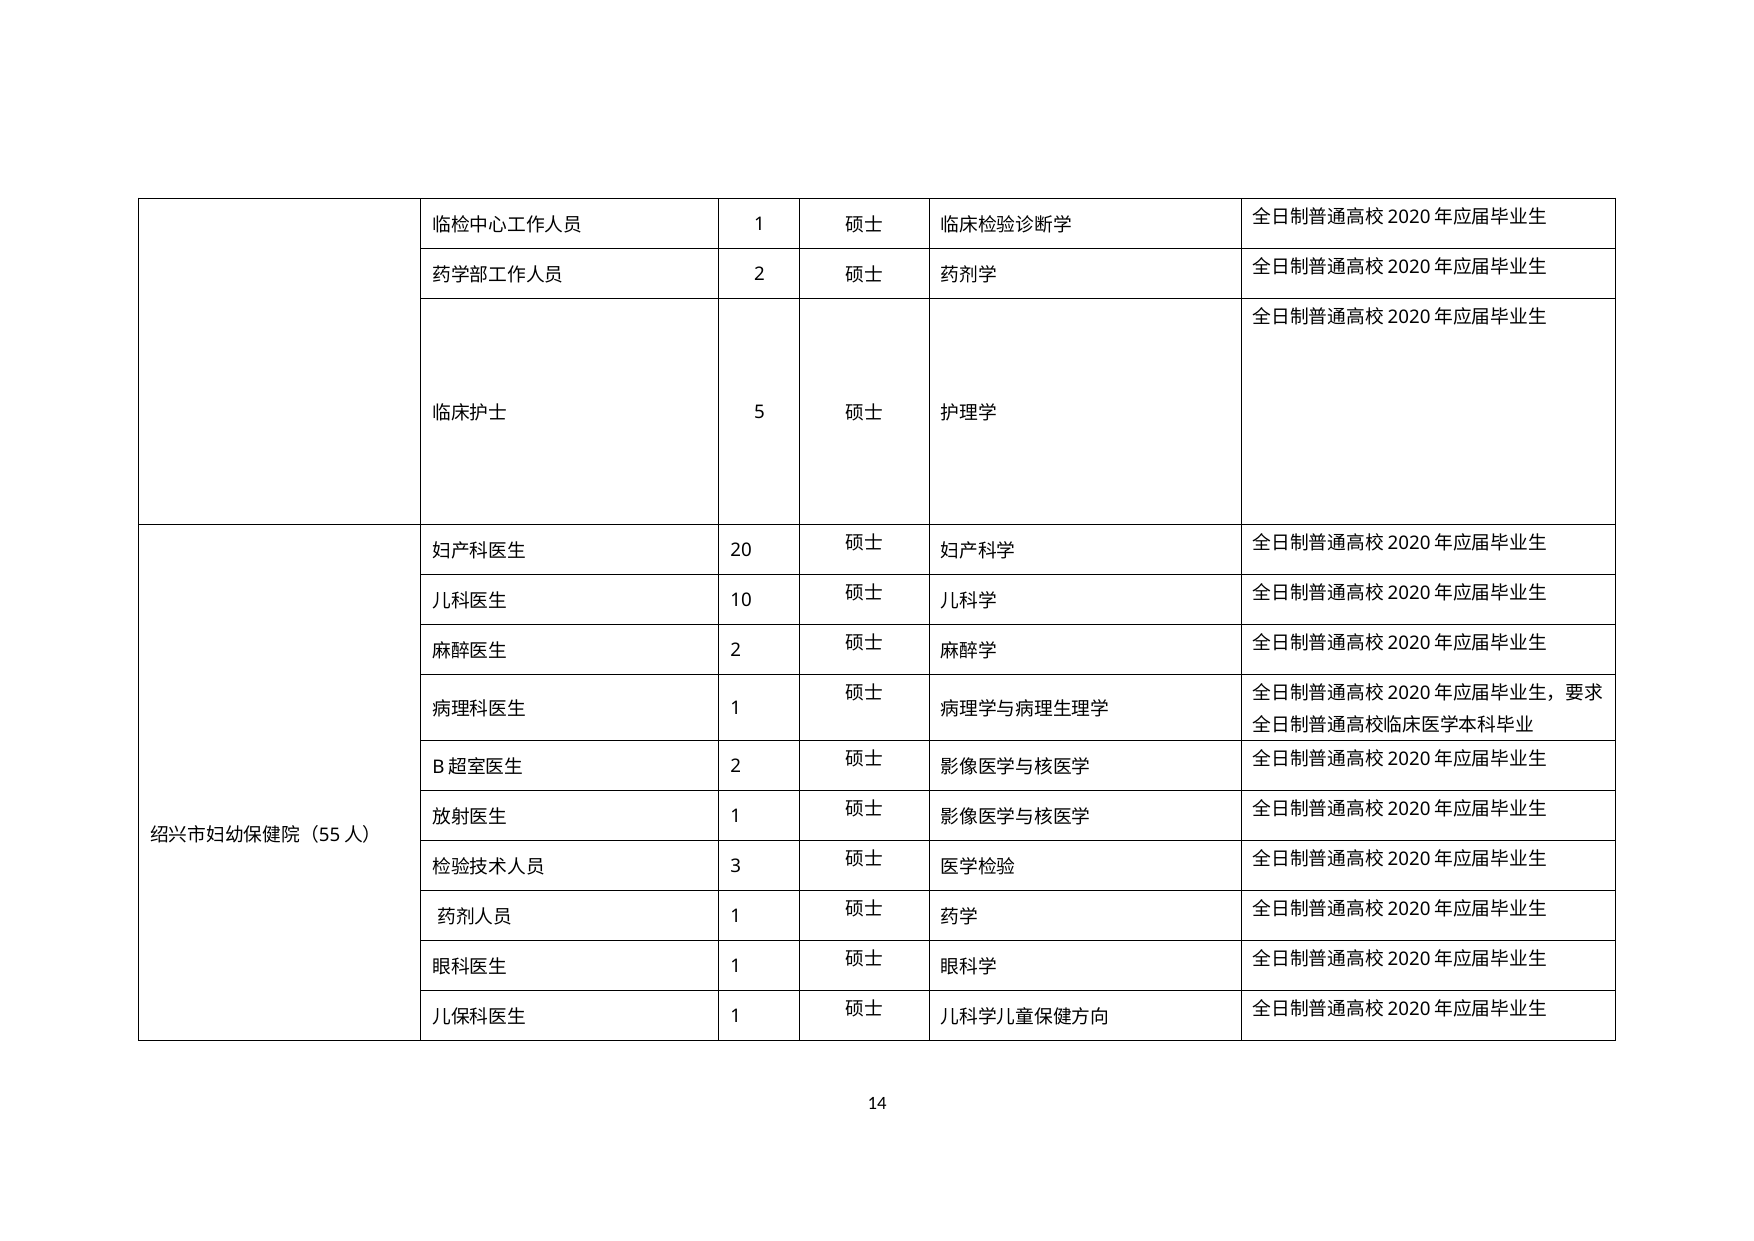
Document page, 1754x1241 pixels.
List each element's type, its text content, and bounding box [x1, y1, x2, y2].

table_cell 硕士 [800, 625, 929, 674]
table_cell 临床护士 [421, 299, 718, 524]
table_cell 临床检验诊断学 [930, 199, 1241, 248]
table_cell 2 [719, 249, 799, 298]
table_cell 2 [719, 625, 799, 674]
table_cell 全日制普通高校2020年应届毕业生，要求全日制普通高校临床医学本科毕业 [1242, 675, 1615, 740]
table_cell 硕士 [800, 791, 929, 840]
table_cell 1 [719, 991, 799, 1040]
table_cell 2 [719, 741, 799, 790]
table_cell 硕士 [800, 941, 929, 990]
table_cell 全日制普通高校2020年应届毕业生 [1242, 741, 1615, 790]
table_cell 全日制普通高校2020年应届毕业生 [1242, 299, 1615, 524]
table_cell 5 [719, 299, 799, 524]
table_cell 1 [719, 675, 799, 740]
table_cell 护理学 [930, 299, 1241, 524]
table_cell 硕士 [800, 575, 929, 624]
table_cell 1 [719, 199, 799, 248]
table_cell 儿科学 [930, 575, 1241, 624]
table_cell 硕士 [800, 841, 929, 890]
table_cell 临检中心工作人员 [421, 199, 718, 248]
table_cell 全日制普通高校2020年应届毕业生 [1242, 249, 1615, 298]
table_cell 儿科学儿童保健方向 [930, 991, 1241, 1040]
table_cell 麻醉学 [930, 625, 1241, 674]
table_cell 病理科医生 [421, 675, 718, 740]
table_cell 眼科学 [930, 941, 1241, 990]
table_cell 1 [719, 791, 799, 840]
table_cell 妇产科学 [930, 525, 1241, 574]
table_cell 眼科医生 [421, 941, 718, 990]
table_cell 麻醉医生 [421, 625, 718, 674]
table_cell 药学 [930, 891, 1241, 940]
table_cell 全日制普通高校2020年应届毕业生 [1242, 941, 1615, 990]
table_cell 全日制普通高校2020年应届毕业生 [1242, 891, 1615, 940]
table_cell 1 [719, 941, 799, 990]
table_cell 绍兴市妇幼保健院（55人） [139, 525, 420, 1040]
table_cell 20 [719, 525, 799, 574]
table_cell 硕士 [800, 675, 929, 740]
table_cell 药剂学 [930, 249, 1241, 298]
table_cell 放射医生 [421, 791, 718, 840]
table_cell 硕士 [800, 249, 929, 298]
table_cell B超室医生 [421, 741, 718, 790]
table_cell 硕士 [800, 991, 929, 1040]
table_cell 10 [719, 575, 799, 624]
table_cell 影像医学与核医学 [930, 791, 1241, 840]
table_cell 硕士 [800, 199, 929, 248]
table_cell 检验技术人员 [421, 841, 718, 890]
table_cell 全日制普通高校2020年应届毕业生 [1242, 199, 1615, 248]
table_cell 全日制普通高校2020年应届毕业生 [1242, 841, 1615, 890]
table_cell 医学检验 [930, 841, 1241, 890]
table_cell 3 [719, 841, 799, 890]
table_cell 儿保科医生 [421, 991, 718, 1040]
table_cell 病理学与病理生理学 [930, 675, 1241, 740]
table_cell 硕士 [800, 891, 929, 940]
table_cell 1 [719, 891, 799, 940]
table_cell 硕士 [800, 741, 929, 790]
table_cell 药剂人员 [421, 891, 718, 940]
table_cell 影像医学与核医学 [930, 741, 1241, 790]
table_cell 儿科医生 [421, 575, 718, 624]
table_cell 全日制普通高校2020年应届毕业生 [1242, 791, 1615, 840]
table_cell 全日制普通高校2020年应届毕业生 [1242, 575, 1615, 624]
table_cell 全日制普通高校2020年应届毕业生 [1242, 525, 1615, 574]
table_cell 硕士 [800, 299, 929, 524]
table_cell 药学部工作人员 [421, 249, 718, 298]
table_cell 全日制普通高校2020年应届毕业生 [1242, 991, 1615, 1040]
table_cell 妇产科医生 [421, 525, 718, 574]
table_cell 硕士 [800, 525, 929, 574]
table_cell 全日制普通高校2020年应届毕业生 [1242, 625, 1615, 674]
